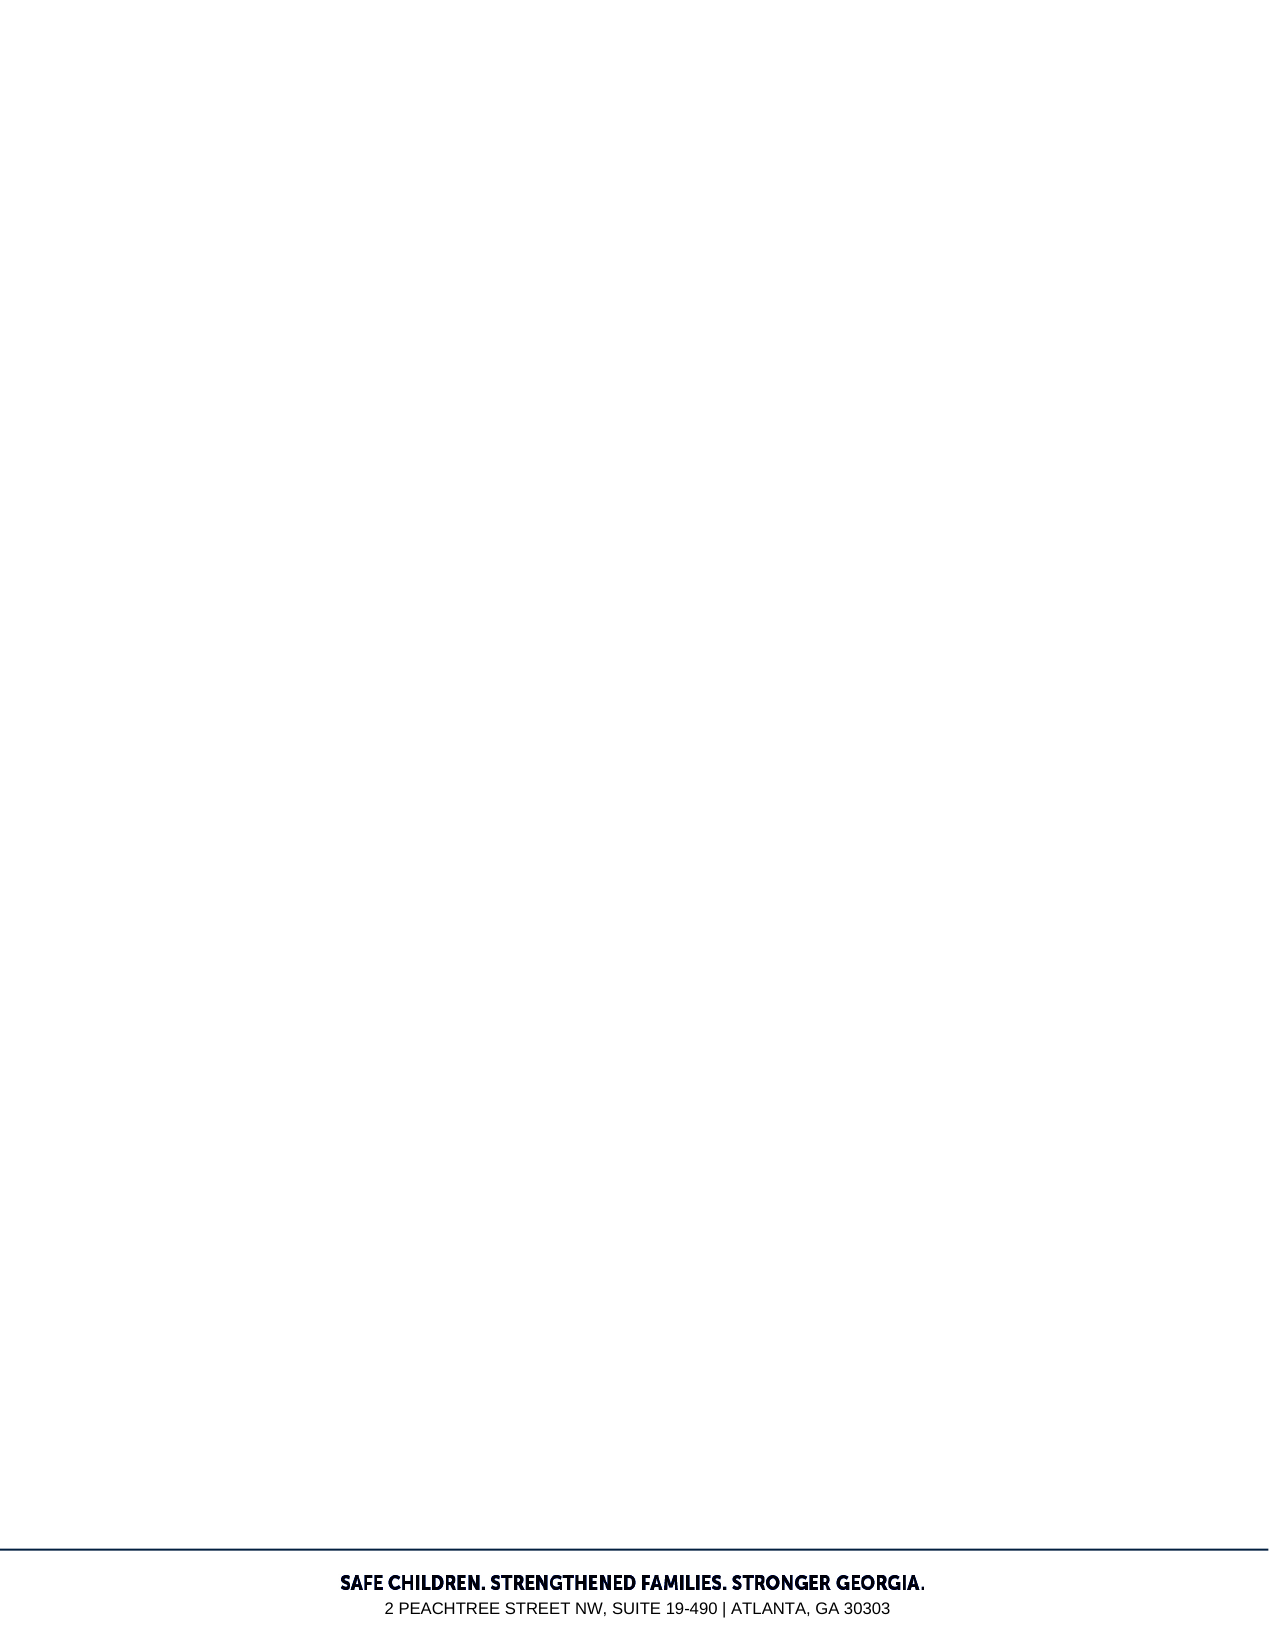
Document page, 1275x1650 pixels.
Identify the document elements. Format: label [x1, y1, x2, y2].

picture [264, 1558, 1133, 1595]
